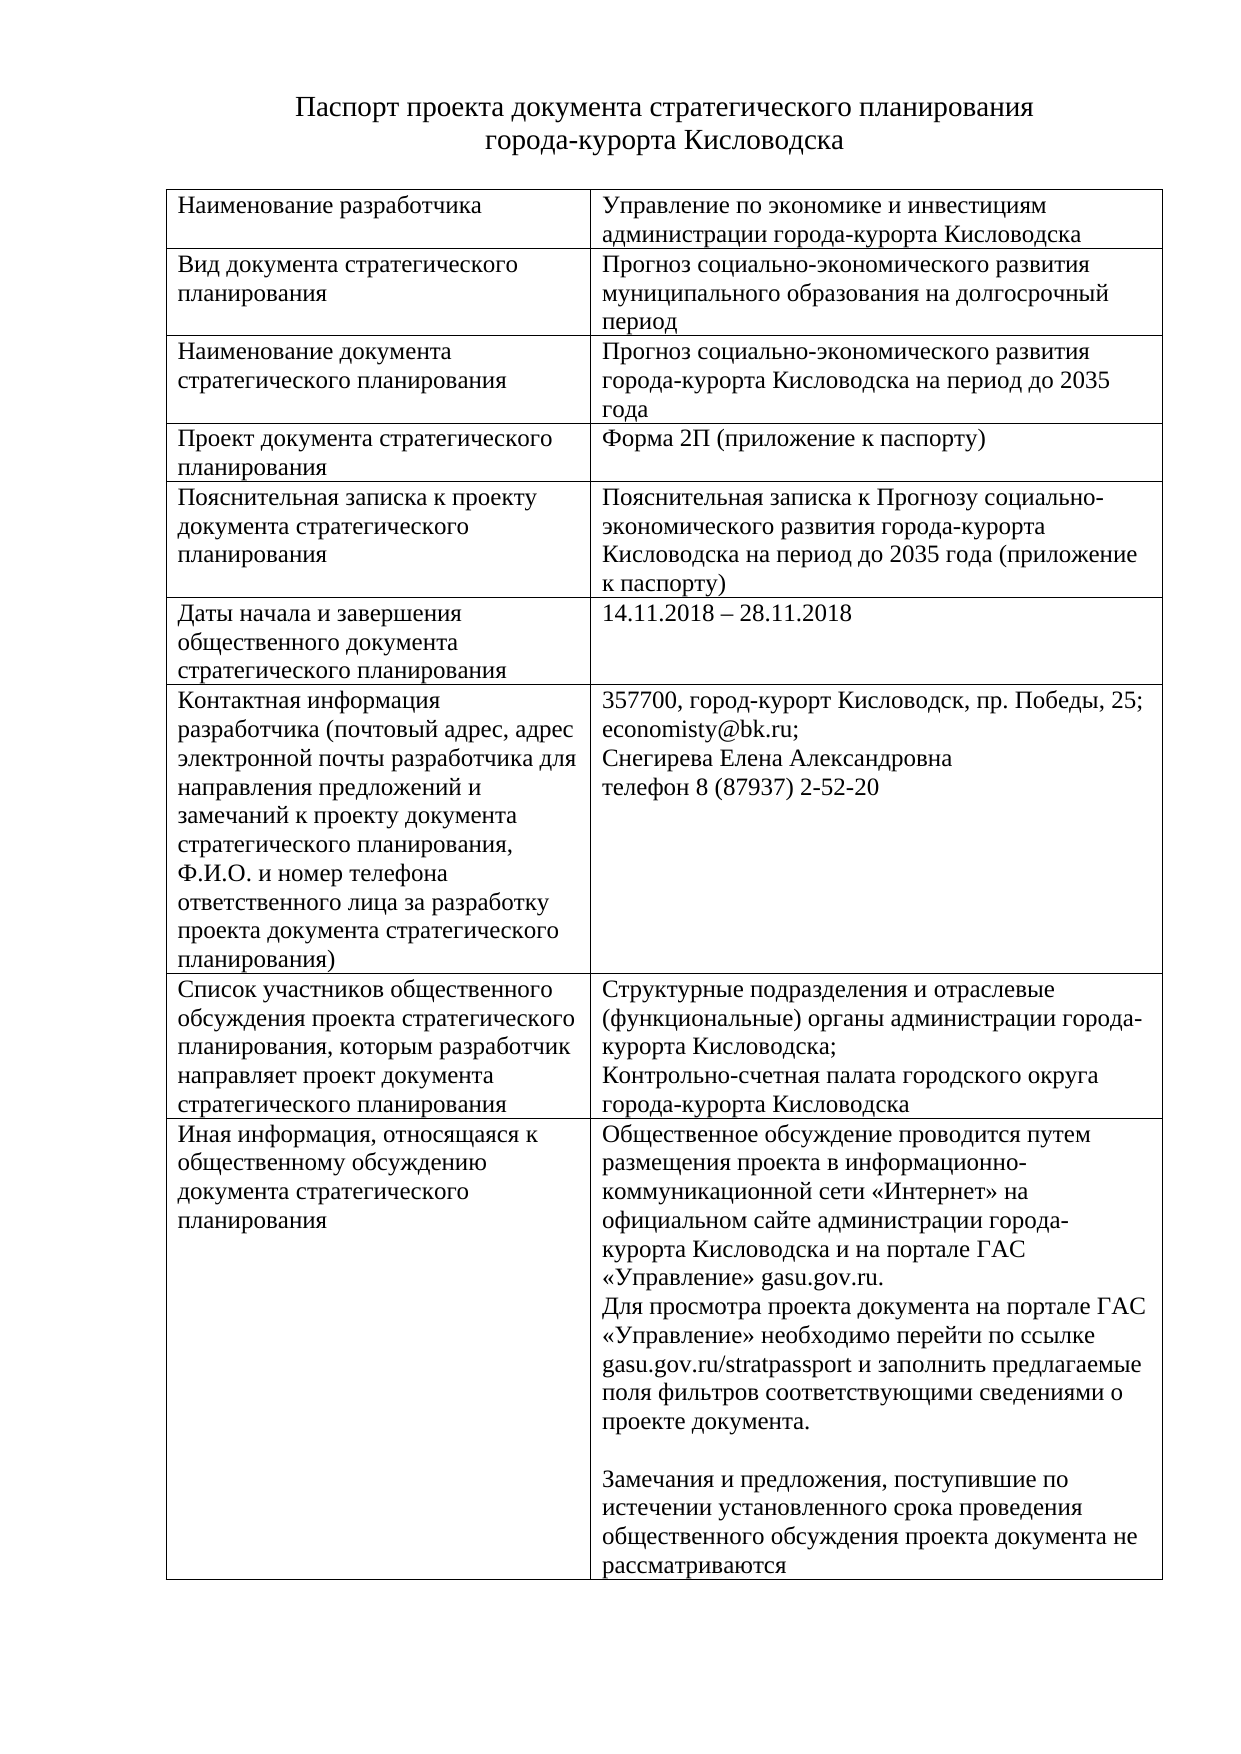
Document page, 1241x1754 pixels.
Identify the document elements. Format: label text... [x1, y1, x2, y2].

table_cell Наименование документа стратегического планирования [167, 336, 590, 422]
table_cell Прогноз социально-экономического развития города-курорта Кисловодска на период до 2035 года [591, 336, 1162, 422]
table_cell Пояснительная записка к Прогнозу социально-экономического развития города-курорта Кисловодска на период до 2035 года (приложение к паспорту) [591, 482, 1162, 597]
table_cell Даты начала и завершения общественного документа стратегического планирования [167, 598, 590, 684]
table_header Управление по экономике и инвестициям администрации города-курорта Кисловодска [591, 190, 1162, 248]
table_header Наименование разработчика [167, 190, 590, 248]
text города-курорта Кисловодска [177, 122, 1152, 156]
table_cell 357700, город-курорт Кисловодск, пр. Победы, 25; economisty@bk.ru; Снегирева Елена Александровна телефон 8 (87937) 2-52-20 [591, 685, 1162, 973]
text Паспорт проекта документа стратегического планирования [177, 89, 1152, 122]
table_cell Иная информация, относящаяся к общественному обсуждению документа стратегического планирования [167, 1119, 590, 1579]
table_cell Структурные подразделения и отраслевые (функциональные) органы администрации города-курорта Кисловодска; Контрольно-счетная палата городского округа города-курорта Кисловодска [591, 974, 1162, 1118]
table_cell Вид документа стратегического планирования [167, 249, 590, 335]
table_cell Общественное обсуждение проводится путем размещения проекта в информационно-коммуникационной сети «Интернет» на официальном сайте администрации города-курорта Кисловодска и на портале ГАС «Управление» gasu.gov.ru. Для просмотра проекта документа на портале ГАС «Управление» необходимо перейти по ссылке gasu.gov.ru/stratpassport и заполнить предлагаемые поля фильтров соответствующими сведениями о проекте документа. Замечания и предложения, поступившие по истечении установленного срока проведения общественного обсуждения проекта документа не рассматриваются [591, 1119, 1162, 1579]
table_cell Прогноз социально-экономического развития муниципального образования на долгосрочный период [591, 249, 1162, 335]
table_cell Пояснительная записка к проекту документа стратегического планирования [167, 482, 590, 597]
table_cell 14.11.2018 – 28.11.2018 [591, 598, 1162, 684]
table_cell Список участников общественного обсуждения проекта стратегического планирования, которым разработчик направляет проект документа стратегического планирования [167, 974, 590, 1118]
table_cell Контактная информация разработчика (почтовый адрес, адрес электронной почты разработчика для направления предложений и замечаний к проекту документа стратегического планирования, Ф.И.О. и номер телефона ответственного лица за разработку проекта документа стратегического планирования) [167, 685, 590, 973]
table_cell Проект документа стратегического планирования [167, 424, 590, 481]
table_cell Форма 2П (приложение к паспорту) [591, 424, 1162, 481]
